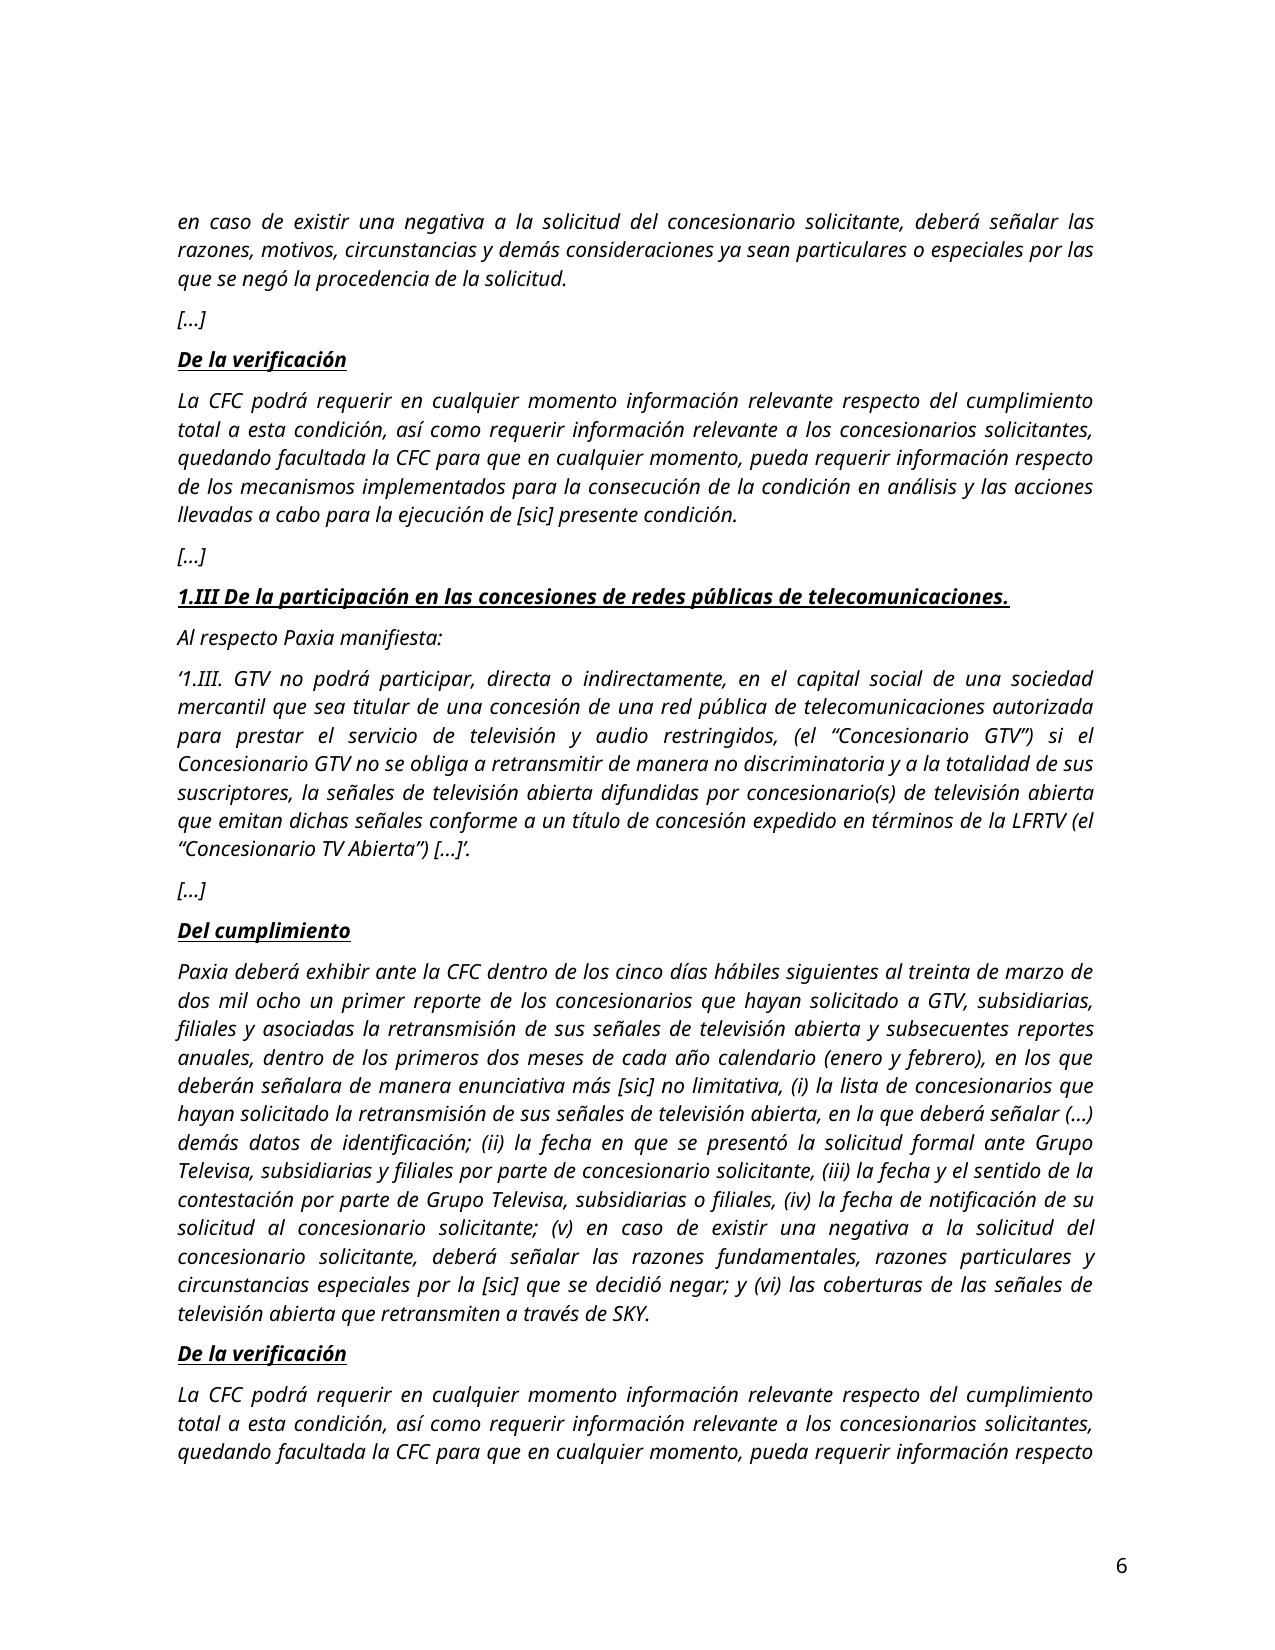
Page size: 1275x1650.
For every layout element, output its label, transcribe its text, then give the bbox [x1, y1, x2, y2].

text 1.III De la participación en las concesiones de redes públicas de telecomunicaciones. [177, 582, 1098, 611]
text […] [177, 541, 1098, 569]
text De la verificación [177, 346, 1098, 374]
text La CFC podrá requerir en cualquier momento información relevante respecto del cumplimiento total a esta condición, así como requerir información relevante a los concesionarios solicitantes, quedando facultada la CFC para que en cualquier momento, pueda requerir información respecto de los mecanismos implementados para la consecución de la condición en análisis y las acciones llevadas a cabo para la ejecución de [sic] presente condición. [177, 386, 1098, 529]
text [177, 1381, 1098, 1466]
text […] [177, 876, 1098, 904]
text ‘1.III. GTV no podrá participar, directa o indirectamente, en el capital social de una sociedad mercantil que sea titular de una concesión de una red pública de telecomunicaciones autorizada para prestar el servicio de televisión y audio restringidos, (el “Concesionario GTV”) si el Concesionario GTV no se obliga a retransmitir de manera no discriminatoria y a la totalidad de sus suscriptores, la señales de televisión abierta difundidas por concesionario(s) de televisión abierta que emitan dichas señales conforme a un título de concesión expedido en términos de la LFRTV (el “Concesionario TV Abierta”) […]’. [177, 664, 1098, 863]
text […] [177, 304, 1098, 333]
text De la verificación [177, 1339, 1098, 1368]
text Paxia deberá exhibir ante la CFC dentro de los cinco días hábiles siguientes al treinta de marzo de dos mil ocho un primer reporte de los concesionarios que hayan solicitado a GTV, subsidiarias, filiales y asociadas la retransmisión de sus señales de televisión abierta y subsecuentes reportes anuales, dentro de los primeros dos meses de cada año calendario (enero y febrero), en los que deberán señalara de manera enunciativa más [sic] no limitativa, (i) la lista de concesionarios que hayan solicitado la retransmisión de sus señales de televisión abierta, en la que deberá señalar (…) demás datos de identificación; (ii) la fecha en que se presentó la solicitud formal ante Grupo Televisa, subsidiarias y filiales por parte de concesionario solicitante, (iii) la fecha y el sentido de la contestación por parte de Grupo Televisa, subsidiarias o filiales, (iv) la fecha de notificación de su solicitud al concesionario solicitante; (v) en caso de existir una negativa a la solicitud del concesionario solicitante, deberá señalar las razones fundamentales, razones particulares y circunstancias especiales por la [sic] que se decidió negar; y (vi) las coberturas de las señales de televisión abierta que retransmiten a través de SKY. [177, 957, 1098, 1327]
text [177, 207, 1098, 292]
text Al respecto Paxia manifiesta: [177, 623, 1098, 651]
text Del cumplimiento [177, 916, 1098, 945]
